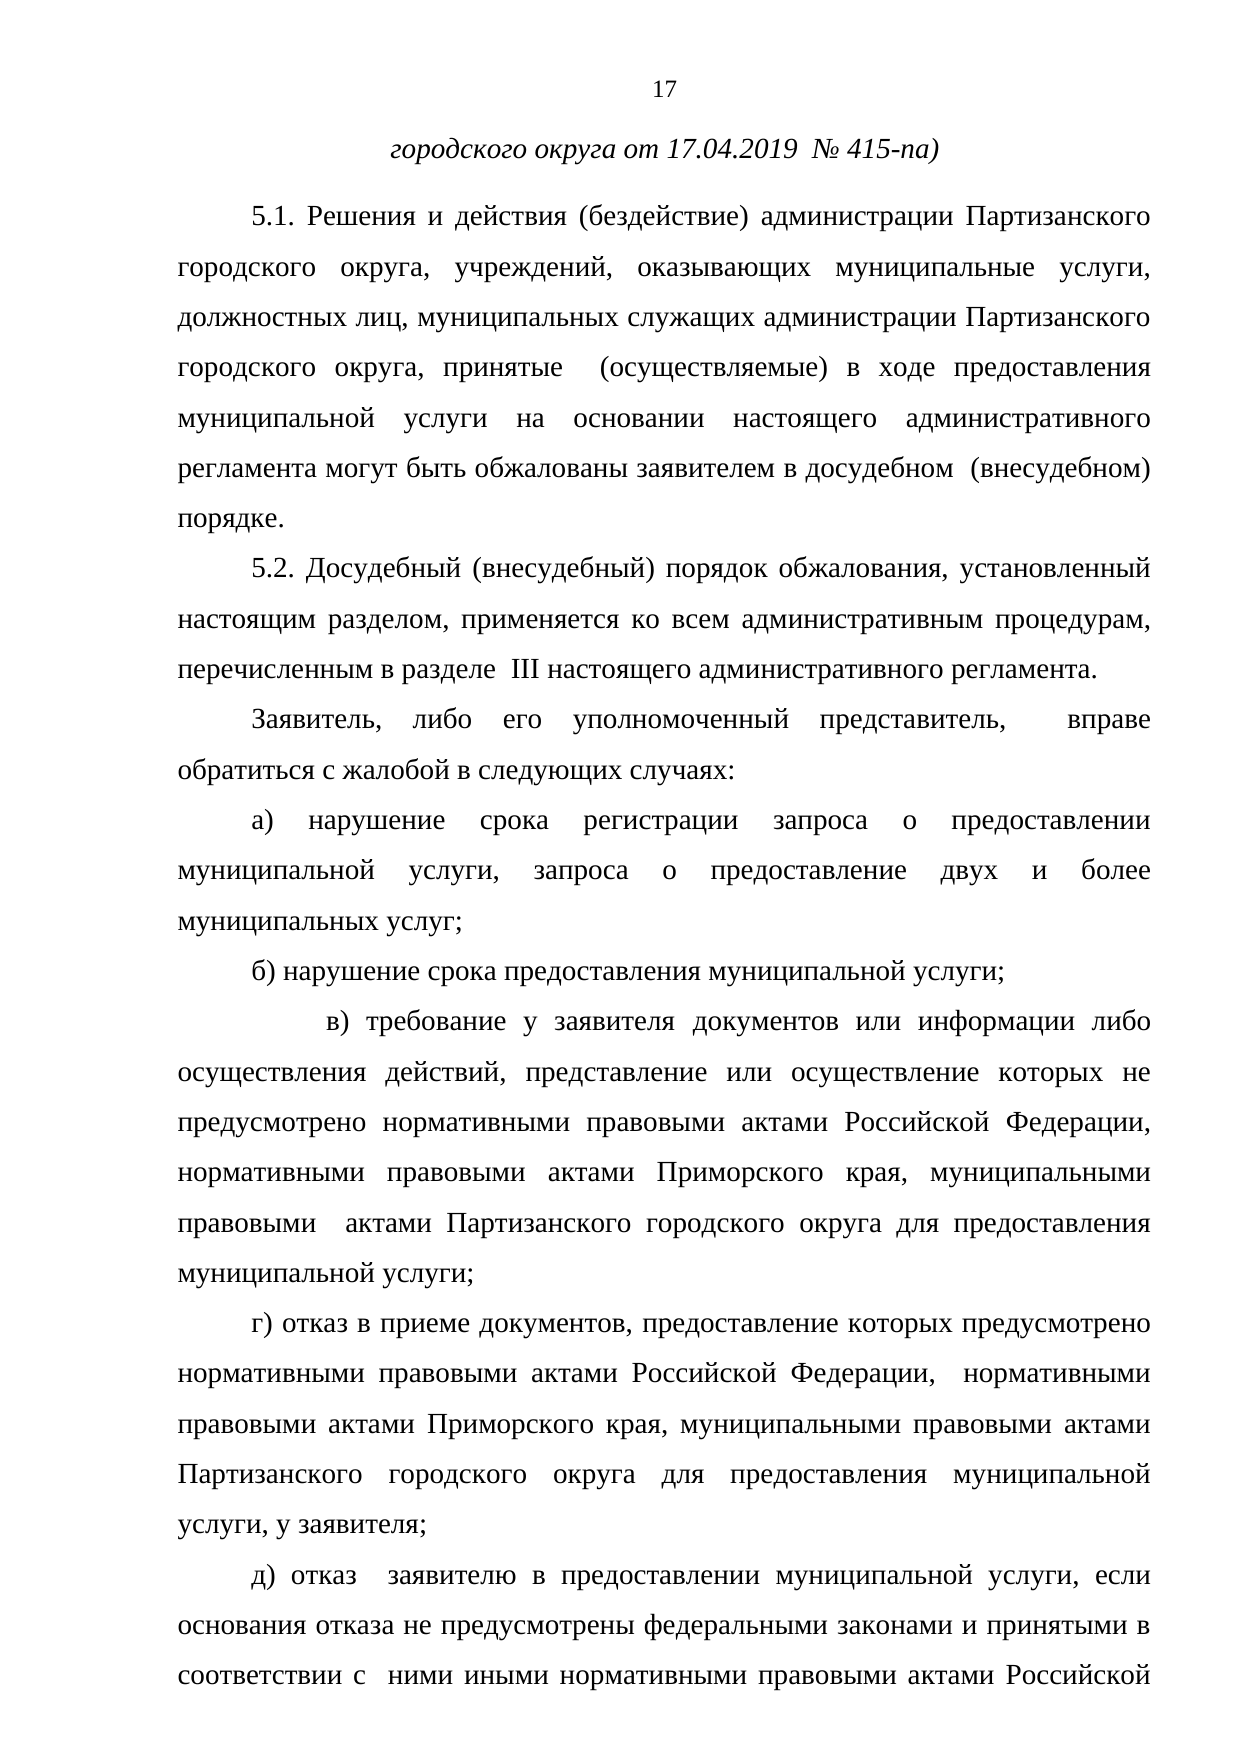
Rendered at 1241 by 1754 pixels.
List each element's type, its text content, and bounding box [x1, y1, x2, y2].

text г) отказ в приеме документов, предоставление которых предусмотрено нормативными правовыми актами Российской Федерации, нормативными правовыми актами Приморского края, муниципальными правовыми актами Партизанского городского округа для предоставления муниципальной услуги, у заявителя; [177, 1305, 1152, 1540]
text 5.2. Досудебный (внесудебный) порядок обжалования, установленный настоящим разделом, применяется ко всем административным процедурам, перечисленным в разделе III настоящего административного регламента. [177, 551, 1152, 685]
text а) нарушение срока регистрации запроса о предоставлении муниципальной услуги, запроса о предоставление двух и более муниципальных услуг; [177, 802, 1152, 936]
text в) требование у заявителя документов или информации либо осуществления действий, представление или осуществление которых не предусмотрено нормативными правовыми актами Российской Федерации, нормативными правовыми актами Приморского края, муниципальными правовыми актами Партизанского городского округа для предоставления муниципальной услуги; [177, 1003, 1152, 1288]
text Заявитель, либо его уполномоченный представитель, вправе обратиться с жалобой в следующих случаях: [177, 702, 1152, 785]
text 5.1. Решения и действия (бездействие) администрации Партизанского городского округа, учреждений, оказывающих муниципальные услуги, должностных лиц, муниципальных служащих администрации Партизанского городского округа, принятые (осуществляемые) в ходе предоставления муниципальной услуги на основании настоящего административного регламента могут быть обжалованы заявителем в досудебном (внесудебном) порядке. [177, 198, 1152, 534]
text б) нарушение срока предоставления муниципальной услуги; [133, 953, 1152, 987]
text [177, 131, 1152, 165]
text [177, 1557, 1152, 1691]
